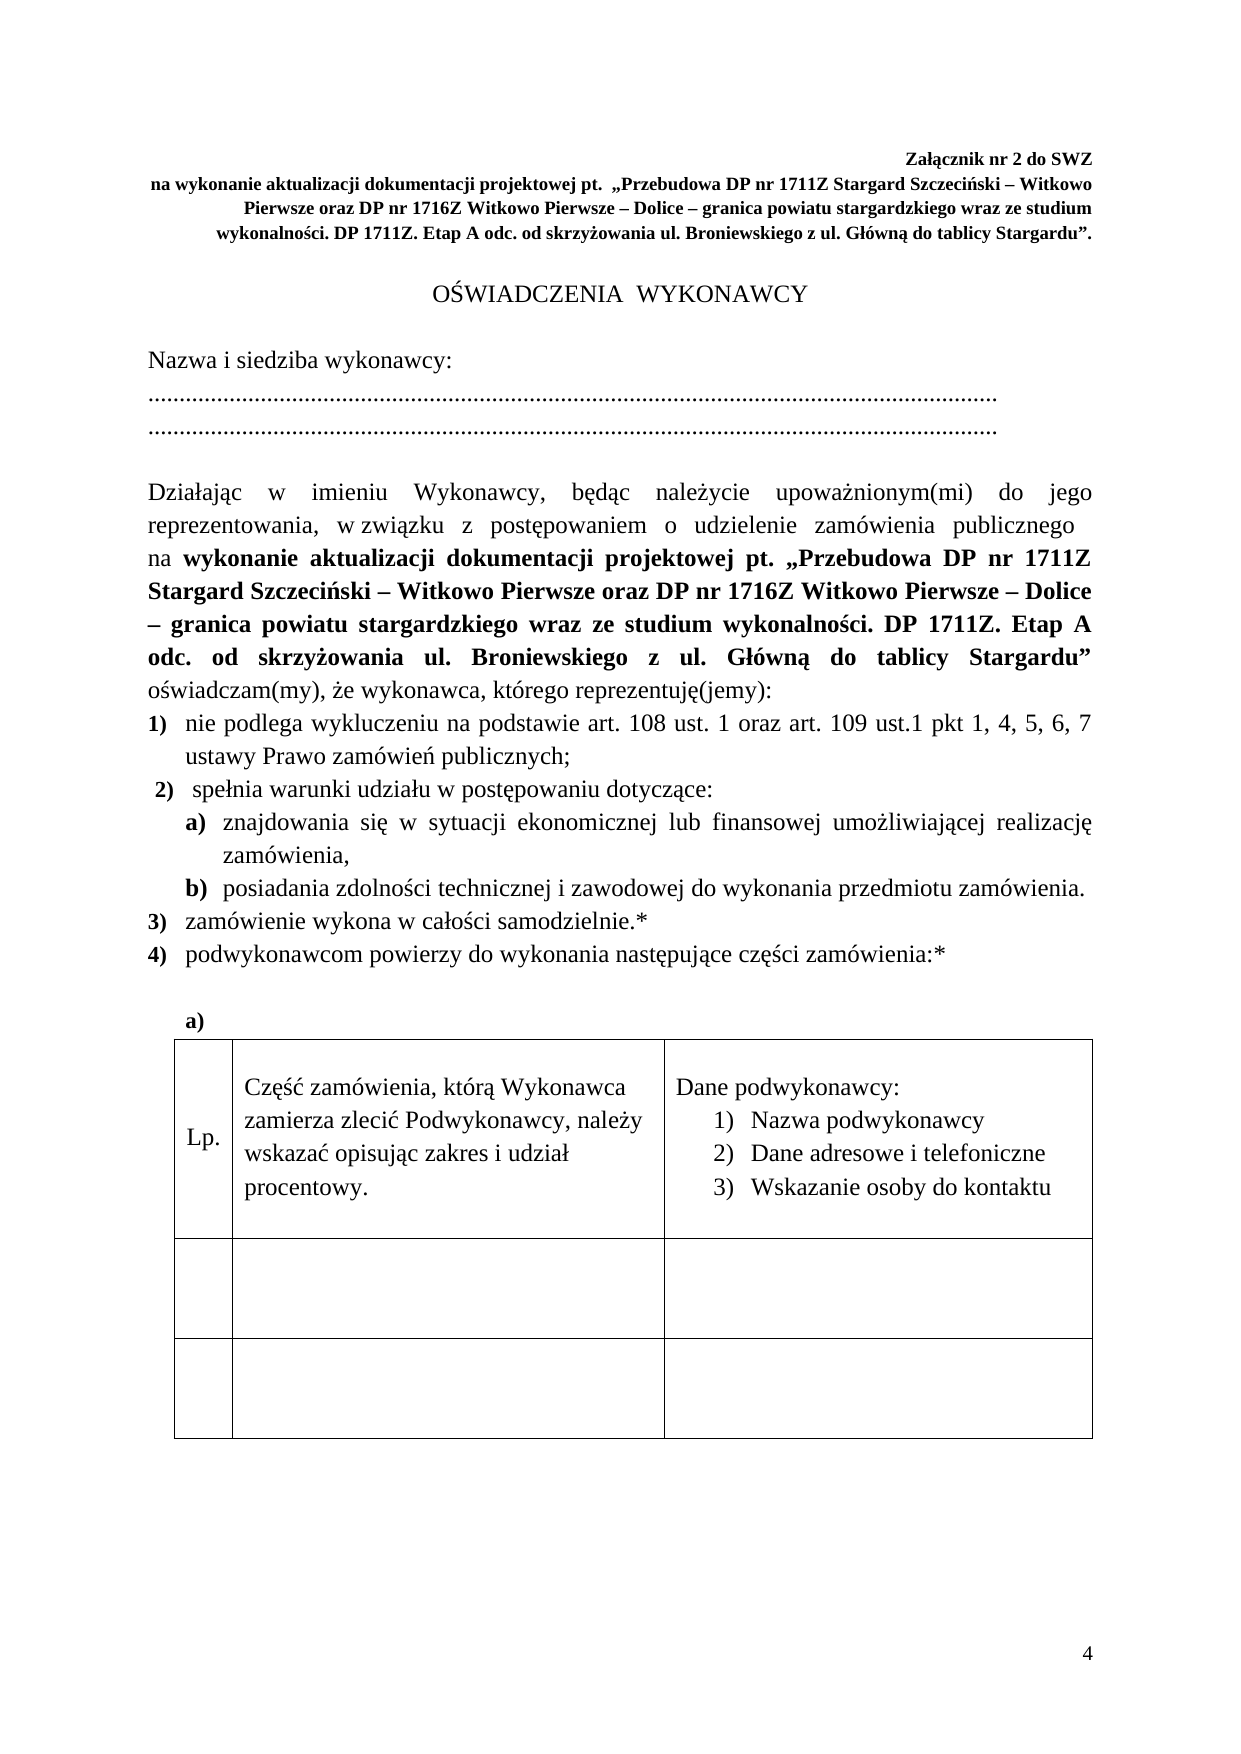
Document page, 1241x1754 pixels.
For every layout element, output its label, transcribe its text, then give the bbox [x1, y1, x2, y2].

table_header Dane podwykonawcy: Nazwa podwykonawcy Dane adresowe i telefoniczne Wskazanie osoby do kontaktu [665, 1040, 1092, 1238]
table_cell [233, 1239, 664, 1338]
table_cell [175, 1239, 232, 1338]
text Nazwa i siedziba wykonawcy: [148, 345, 1093, 374]
table_cell [233, 1339, 664, 1438]
text ........................................................................................................................................ [148, 378, 1093, 407]
list znajdowania się w sytuacji ekonomicznej lub finansowej umożliwiającej realizację zamówienia, [185, 807, 1093, 869]
table_header Część zamówienia, którą Wykonawca zamierza zlecić Podwykonawcy, należy wskazać opisując zakres i udział procentowy. [233, 1040, 664, 1238]
table_cell [665, 1239, 1092, 1338]
text ........................................................................................................................................ [148, 411, 1093, 440]
list spełnia warunki udziału w postępowaniu dotyczące: [154, 774, 1093, 803]
table_cell [665, 1339, 1092, 1438]
text Działając w imieniu Wykonawcy, będąc należycie upoważnionym(mi) do jego reprezentowania, w związku z postępowaniem o udzielenie zamówienia publicznego na wykonanie aktualizacji dokumentacji projektowej pt. „Przebudowa DP nr 1711Z Stargard Szczeciński – Witkowo Pierwsze oraz DP nr 1716Z Witkowo Pierwsze – Dolice – granica powiatu stargardzkiego wraz ze studium wykonalności. DP 1711Z. Etap A odc. od skrzyżowania ul. Broniewskiego z ul. Główną do tablicy Stargardu” oświadczam(my), że wykonawca, którego reprezentuję(jemy): [148, 477, 1093, 704]
list podwykonawcom powierzy do wykonania następujące części zamówienia:* [148, 939, 1093, 968]
subtitle OŚWIADCZENIA WYKONAWCY [148, 279, 1093, 308]
list nie podlega wykluczeniu na podstawie art. 108 ust. 1 oraz art. 109 ust.1 pkt 1, 4, 5, 6, 7 ustawy Prawo zamówień publicznych; [148, 708, 1093, 770]
table_header Lp. [175, 1040, 232, 1238]
list posiadania zdolności technicznej i zawodowej do wykonania przedmiotu zamówienia. [185, 873, 1093, 902]
list zamówienie wykona w całości samodzielnie.* [148, 906, 1093, 935]
table_cell [175, 1339, 232, 1438]
text Załącznik nr 2 do SWZ na wykonanie aktualizacji dokumentacji projektowej pt. „Przebudowa DP nr 1711Z Stargard Szczeciński – Witkowo Pierwsze oraz DP nr 1716Z Witkowo Pierwsze – Dolice – granica powiatu stargardzkiego wraz ze studium wykonalności. DP 1711Z. Etap A odc. od skrzyżowania ul. Broniewskiego z ul. Główną do tablicy Stargardu”. [148, 148, 1093, 243]
